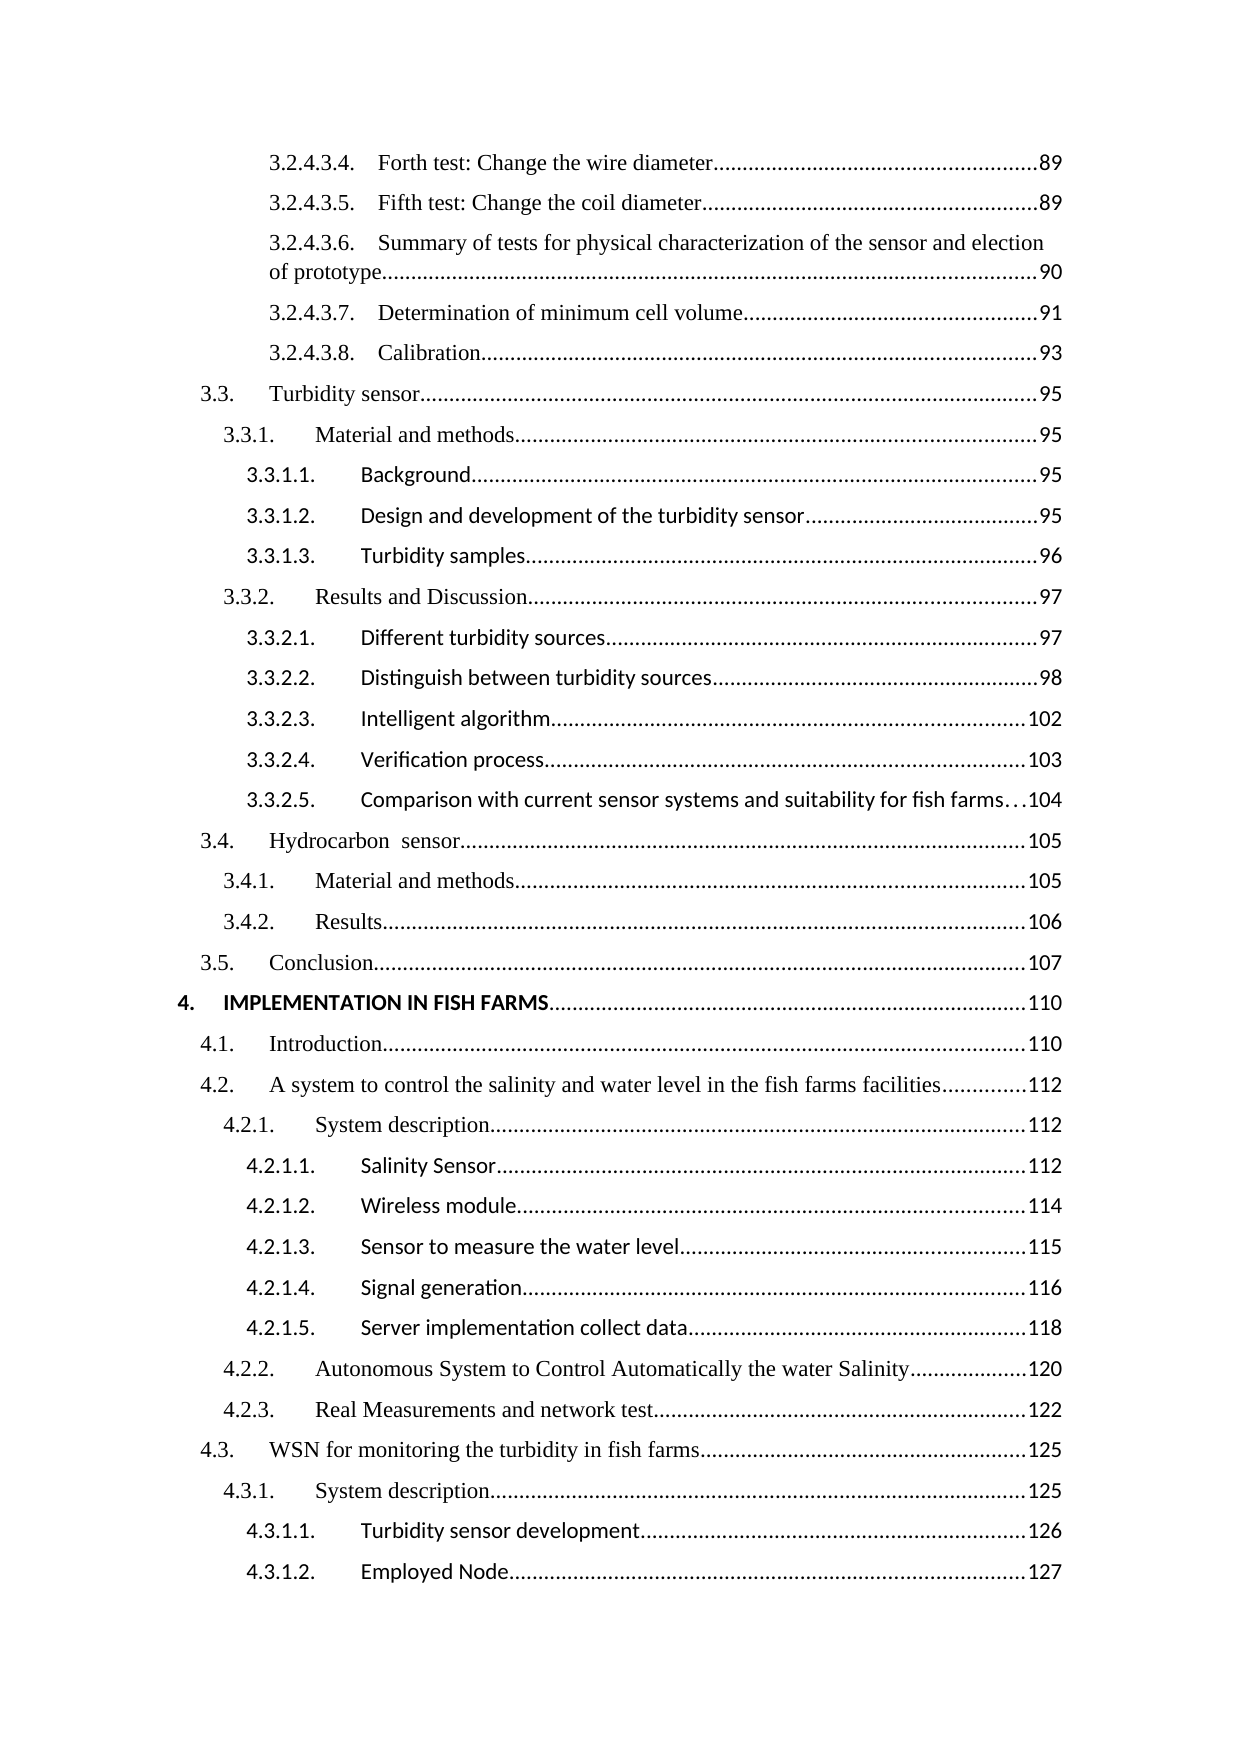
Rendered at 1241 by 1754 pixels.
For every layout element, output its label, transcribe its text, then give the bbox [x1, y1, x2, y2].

text 4.2.1.3. Sensor to measure the water level 115 [246, 1232, 1063, 1260]
text 3.4. Hydrocarbon sensor 105 [200, 826, 1063, 854]
text 4.2.1. System description 112 [223, 1110, 1063, 1138]
text 4.2.1.5. Server implementation collect data 118 [246, 1313, 1063, 1342]
text 3.3.2. Results and Discussion 97 [223, 582, 1063, 610]
text 4. IMPLEMENTATION IN FISH FARMS 110 [177, 988, 1063, 1017]
text 3.3. Turbidity sensor 95 [200, 379, 1063, 407]
text 4.3. WSN for monitoring the turbidity in fish farms 125 [200, 1435, 1063, 1463]
text 4.3.1. System description 125 [223, 1476, 1063, 1504]
text 4.2.3. Real Measurements and network test 122 [223, 1395, 1063, 1423]
text 3.3.1.3. Turbidity samples 96 [246, 542, 1063, 570]
text 3.5. Conclusion 107 [200, 948, 1063, 976]
text 3.2.4.3.7. Determination of minimum cell volume 91 [269, 298, 1063, 326]
text 3.2.4.3.6. Summary of tests for physical characterization of the sensor and election of prototype 90 [269, 229, 1063, 285]
text 3.3.2.2. Distinguish between turbidity sources 98 [246, 663, 1063, 692]
text 3.3.1. Material and methods 95 [223, 420, 1063, 448]
text 3.2.4.3.5. Fifth test: Change the coil diameter 89 [269, 188, 1063, 216]
text 3.3.1.2. Design and development of the turbidity sensor 95 [246, 501, 1063, 529]
text 4.2.1.1. Salinity Sensor 112 [246, 1151, 1063, 1179]
text 3.3.2.1. Different turbidity sources 97 [246, 623, 1063, 651]
text 4.2. A system to control the salinity and water level in the fish farms facilities 112 [200, 1070, 1063, 1098]
text 3.2.4.3.4. Forth test: Change the wire diameter 89 [269, 148, 1063, 176]
text 3.4.1. Material and methods 105 [223, 867, 1063, 895]
text 4.2.1.2. Wireless module 114 [246, 1192, 1063, 1220]
text 3.3.2.3. Intelligent algorithm 102 [246, 704, 1063, 732]
text 3.3.1.1. Background 95 [246, 460, 1063, 488]
text 4.3.1.2. Employed Node 127 [246, 1557, 1063, 1585]
text 3.3.2.4. Verification process 103 [246, 745, 1063, 773]
text 4.2.2. Autonomous System to Control Automatically the water Salinity 120 [223, 1354, 1063, 1382]
text 3.4.2. Results 106 [223, 907, 1063, 935]
text 3.3.2.5. Comparison with current sensor systems and suitability for fish farms 104 [246, 785, 1063, 813]
text 4.3.1.1. Turbidity sensor development 126 [246, 1517, 1063, 1545]
text 4.1. Introduction 110 [200, 1029, 1063, 1057]
text 3.2.4.3.8. Calibration 93 [269, 338, 1063, 367]
text 4.2.1.4. Signal generation 116 [246, 1273, 1063, 1301]
